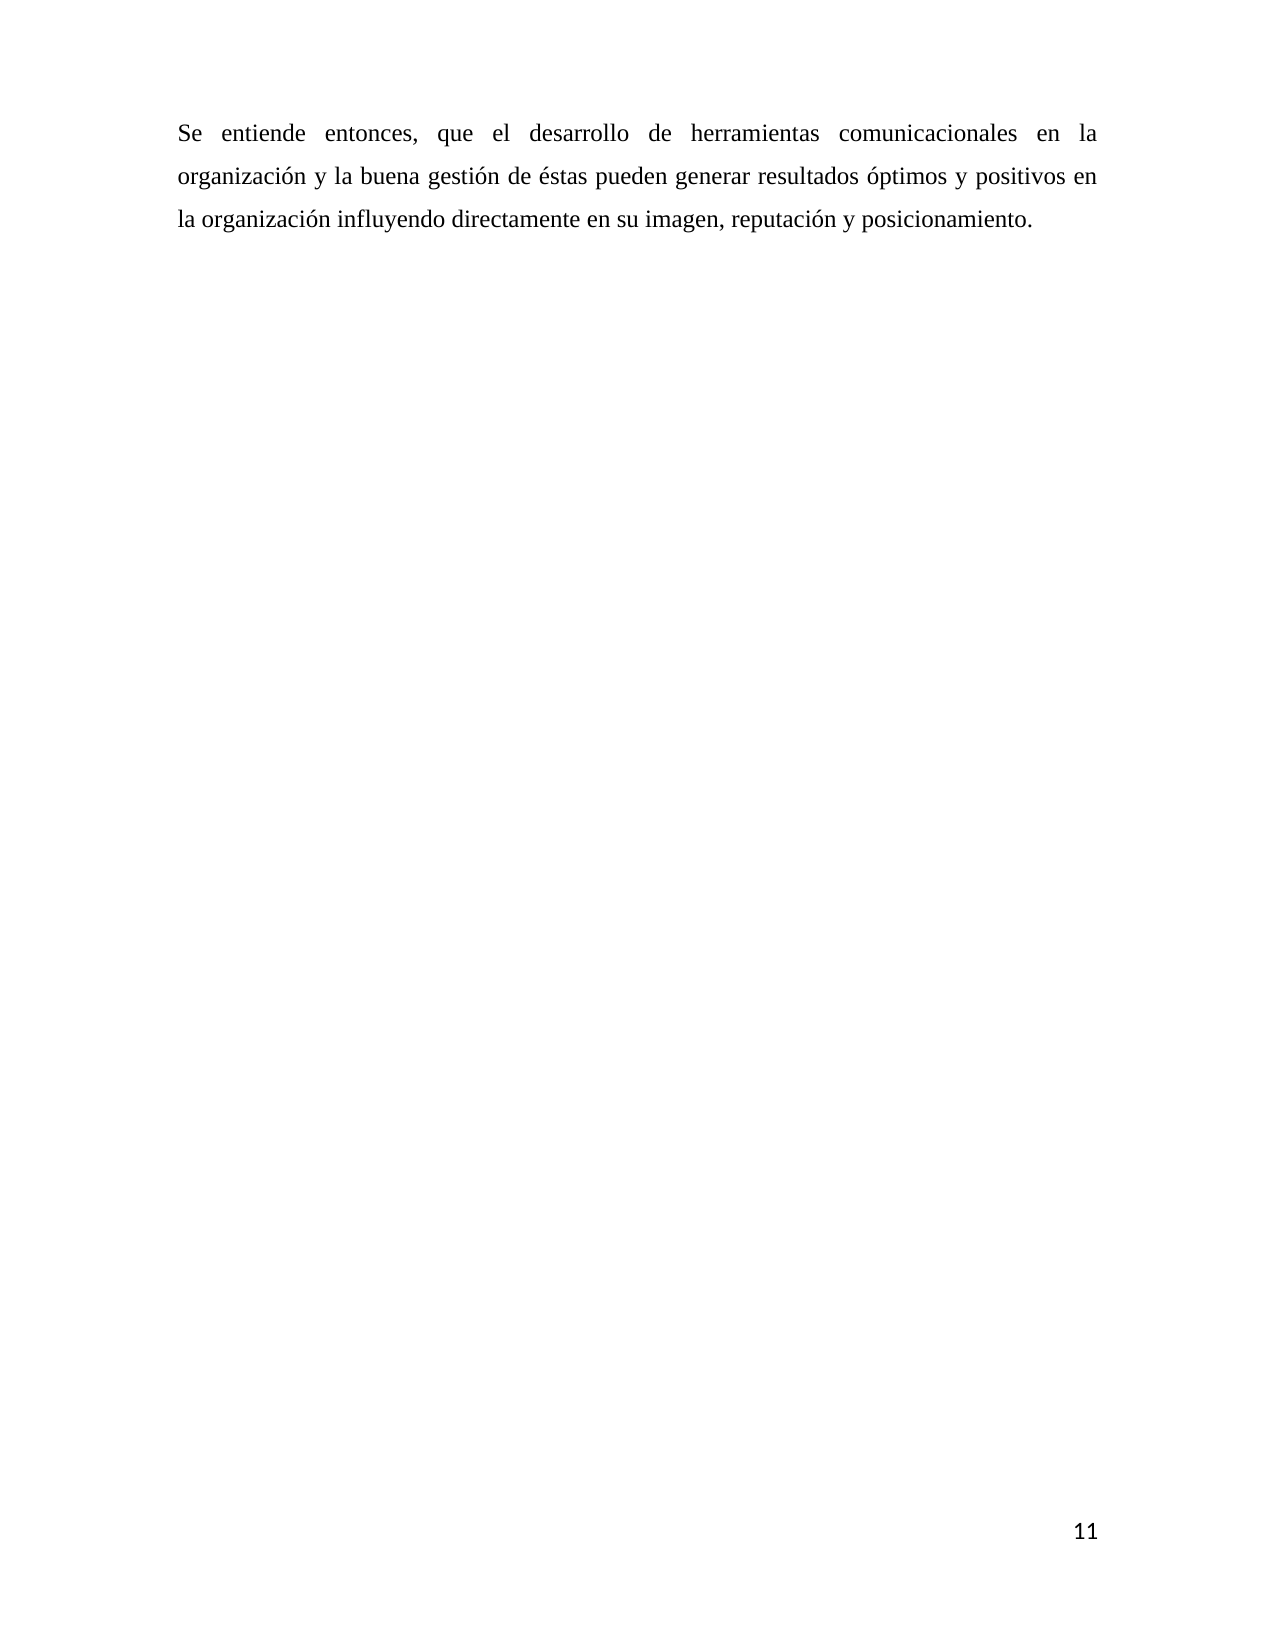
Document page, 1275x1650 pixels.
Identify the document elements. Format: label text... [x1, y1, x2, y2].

text Se entiende entonces, que el desarrollo de herramientas comunicacionales en la organización y la buena gestión de éstas pueden generar resultados óptimos y positivos en la organización influyendo directamente en su imagen, reputación y posicionamiento. [177, 118, 1098, 233]
